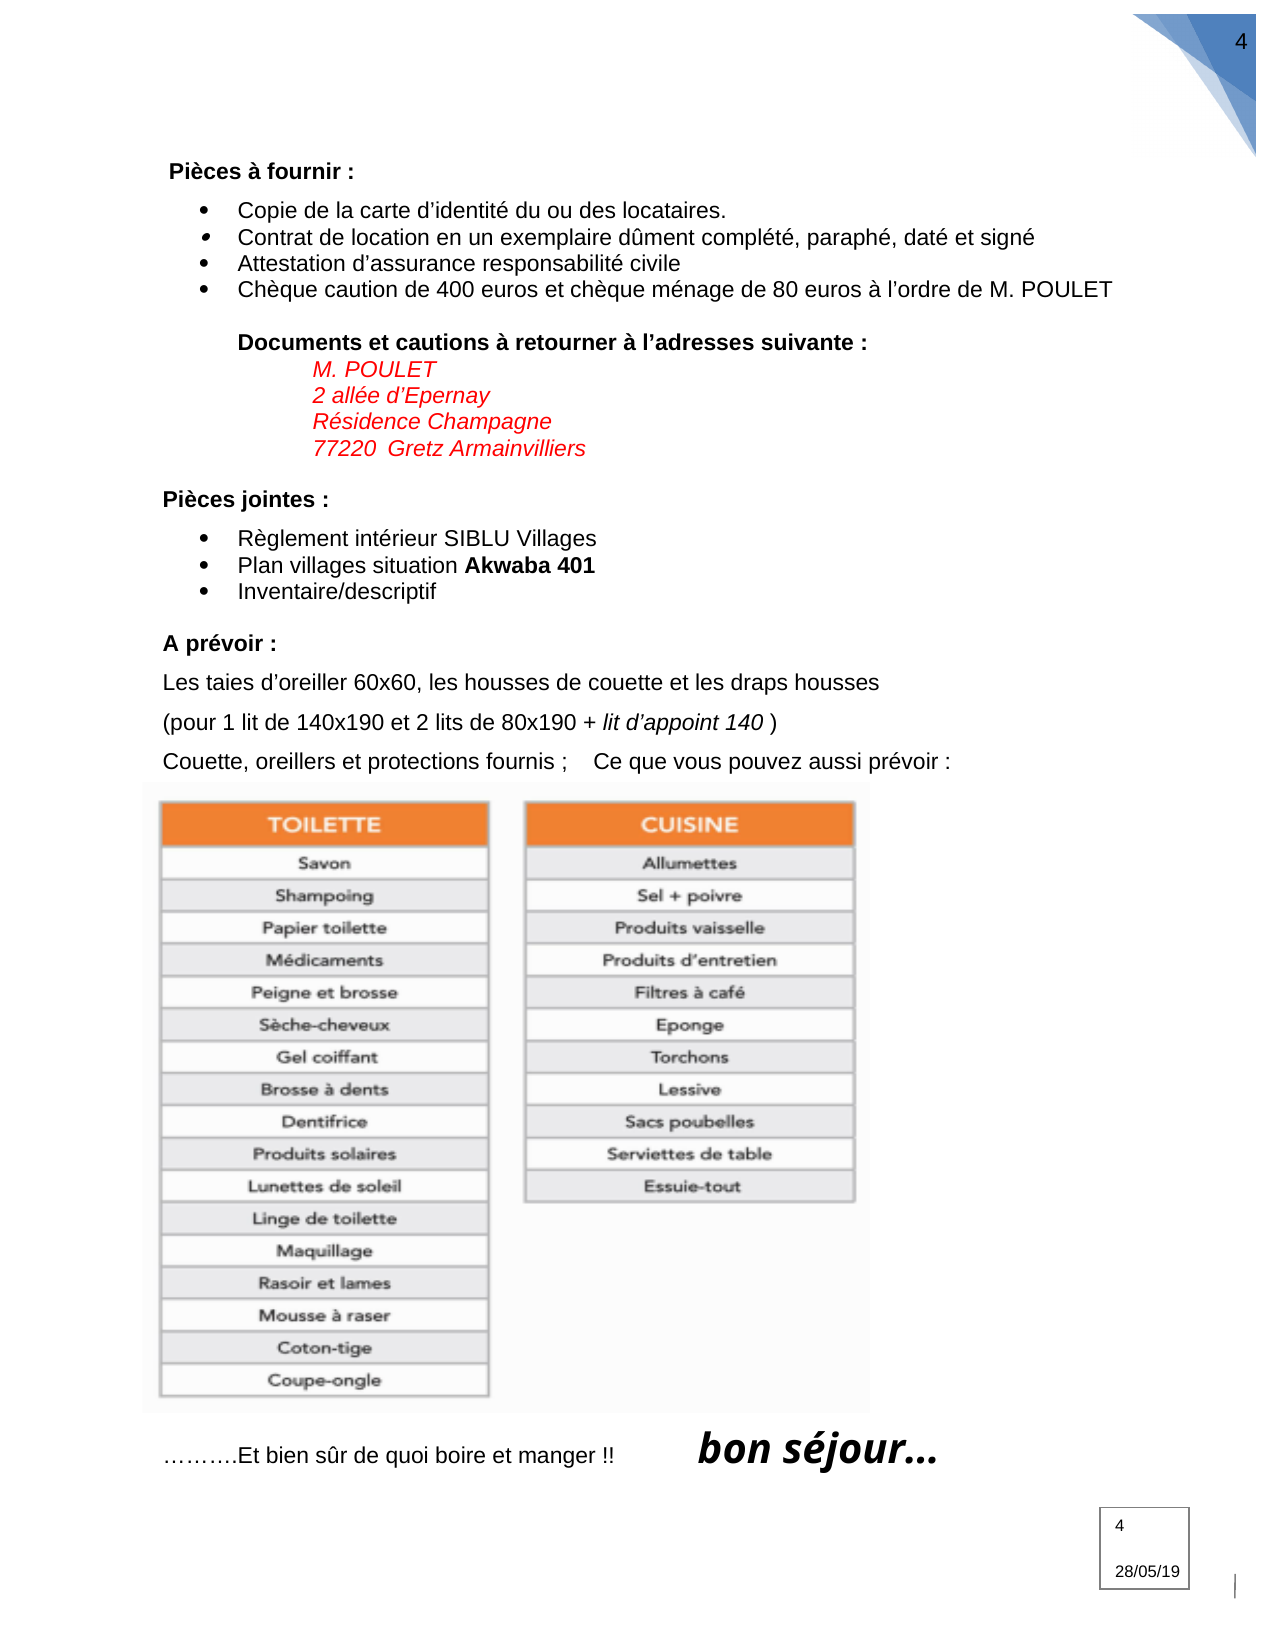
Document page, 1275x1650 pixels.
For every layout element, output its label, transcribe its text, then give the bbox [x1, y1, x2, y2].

list Inventaire/descriptif [200, 578, 1201, 604]
subtitle Pièces jointes : [162, 486, 1201, 512]
list 2 allée d’Epernay [237, 382, 1201, 408]
list Règlement intérieur SIBLU Villages [200, 525, 1201, 552]
list Plan villages situation Akwaba 401 [200, 552, 1201, 578]
list Chèque caution de 400 euros et chèque ménage de 80 euros à l’ordre de M. POULET [200, 276, 1201, 303]
list Attestation d’assurance responsabilité civile [200, 250, 1201, 276]
list 77220 Gretz Armainvilliers [237, 434, 1201, 461]
text Les taies d’oreiller 60x60, les housses de couette et les draps housses [162, 669, 1201, 695]
subtitle A prévoir : [162, 629, 1201, 656]
list Documents et cautions à retourner à l’adresses suivante : [237, 329, 1201, 356]
list Résidence Champagne [312, 408, 1201, 434]
text (pour 1 lit de 140x190 et 2 lits de 80x190 + lit d’appoint 140 ) [162, 708, 1201, 735]
text ……….Et bien sûr de quoi boire et manger !! bon séjour… [162, 1419, 1201, 1476]
list Copie de la carte d’identité du ou des locataires. [200, 197, 1201, 224]
text Couette, oreillers et protections fournis ; Ce que vous pouvez aussi prévoir : [162, 748, 1201, 774]
subtitle Pièces à fournir : [162, 158, 1201, 184]
list Contrat de location en un exemplaire dûment complété, paraphé, daté et signé [200, 224, 1201, 250]
picture [1131, 14, 1256, 158]
list M. POULET [237, 356, 1201, 382]
picture [142, 782, 871, 1413]
